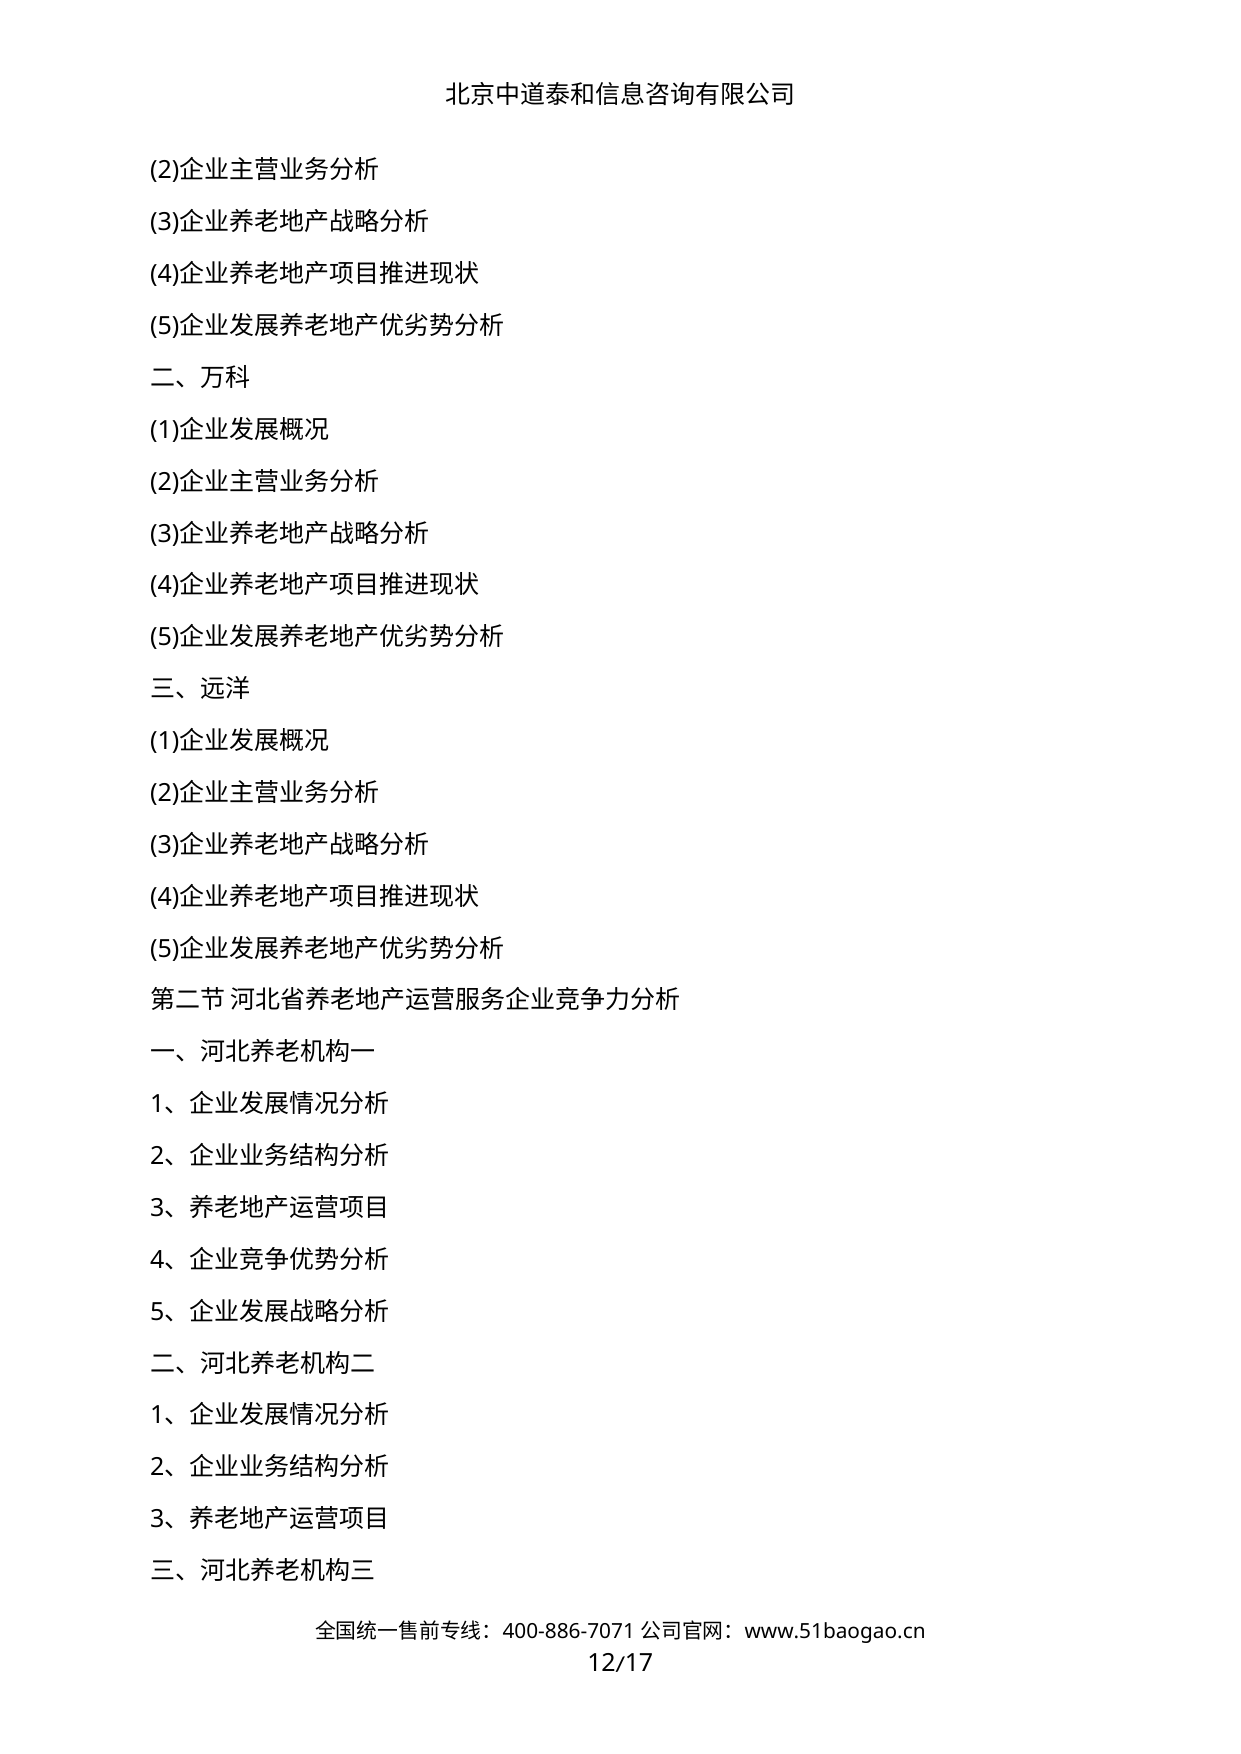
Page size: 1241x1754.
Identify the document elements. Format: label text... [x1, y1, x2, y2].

text 5、企业发展战略分析 [150, 1291, 1090, 1327]
text (4)企业养老地产项目推进现状 [150, 565, 1090, 601]
text 3、养老地产运营项目 [150, 1187, 1090, 1224]
text 二、河北养老机构二 [150, 1343, 1090, 1379]
text 1、企业发展情况分析 [150, 1395, 1090, 1431]
text 1、企业发展情况分析 [150, 1084, 1090, 1120]
text (4)企业养老地产项目推进现状 [150, 876, 1090, 912]
text 三、远洋 [150, 669, 1090, 705]
text 第二节 河北省养老地产运营服务企业竞争力分析 [150, 980, 1090, 1016]
text (2)企业主营业务分析 [150, 772, 1090, 809]
text (4)企业养老地产项目推进现状 [150, 254, 1090, 290]
text (1)企业发展概况 [150, 409, 1090, 446]
text (2)企业主营业务分析 [150, 150, 1090, 186]
text (5)企业发展养老地产优劣势分析 [150, 617, 1090, 653]
text 二、万科 [150, 357, 1090, 394]
text (3)企业养老地产战略分析 [150, 824, 1090, 861]
text 3、养老地产运营项目 [150, 1499, 1090, 1535]
text 2、企业业务结构分析 [150, 1136, 1090, 1172]
text 4、企业竞争优势分析 [150, 1239, 1090, 1276]
text (5)企业发展养老地产优劣势分析 [150, 306, 1090, 342]
text (1)企业发展概况 [150, 721, 1090, 757]
text 一、河北养老机构一 [150, 1032, 1090, 1068]
text 2、企业业务结构分析 [150, 1447, 1090, 1483]
text (2)企业主营业务分析 [150, 461, 1090, 497]
text (3)企业养老地产战略分析 [150, 513, 1090, 549]
text (3)企业养老地产战略分析 [150, 202, 1090, 238]
text 三、河北养老机构三 [150, 1551, 1090, 1587]
text (5)企业发展养老地产优劣势分析 [150, 928, 1090, 964]
